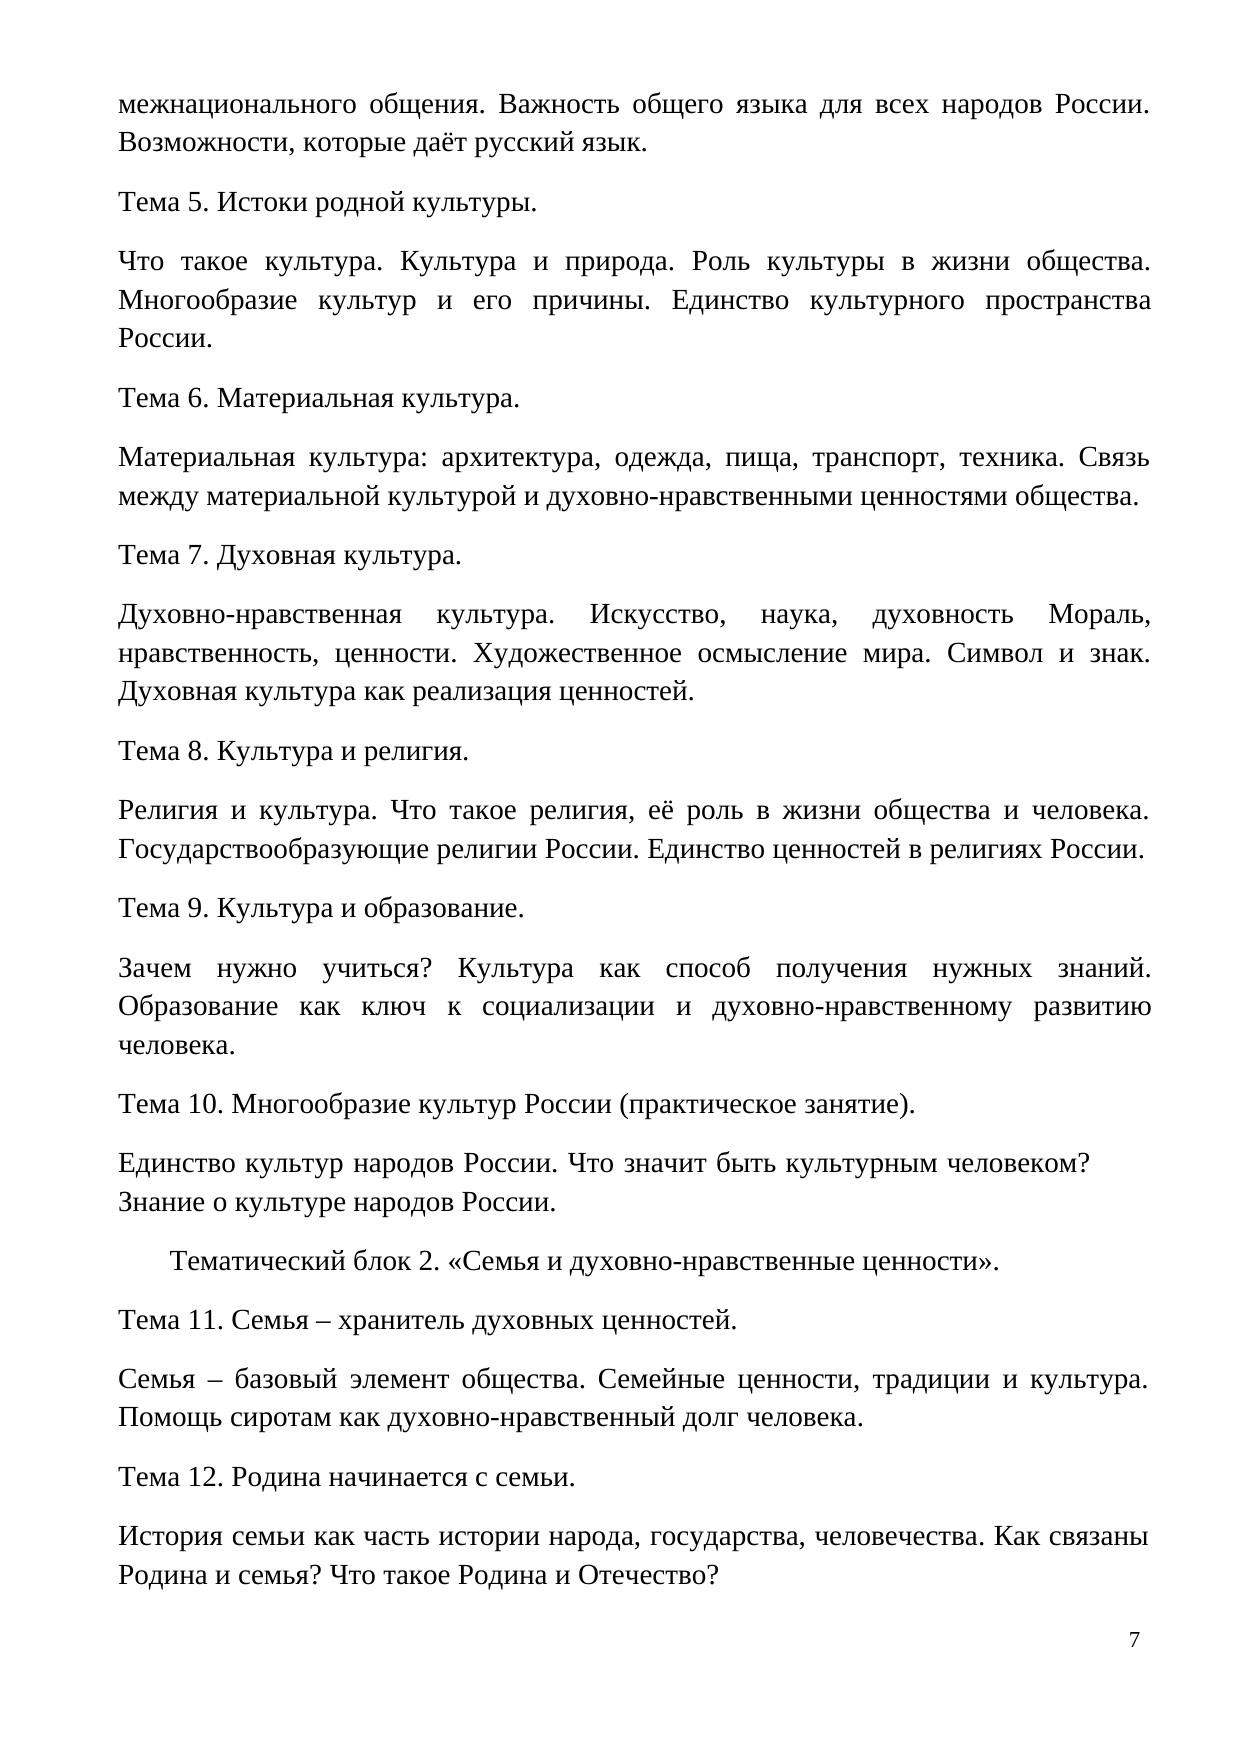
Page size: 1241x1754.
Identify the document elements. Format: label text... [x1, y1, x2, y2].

text Что такое культура. Культура и природа. Роль культуры в жизни общества. Многообразие культур и его причины. Единство культурного пространства России. [118, 243, 1151, 354]
text Зачем нужно учиться? Культура как способ получения нужных знаний. Образование как ключ к социализации и духовно-нравственному развитию человека. [118, 950, 1152, 1061]
text Духовно-нравственная культура. Искусство, наука, духовность Мораль, нравственность, ценности. Художественное осмысление мира. Символ и знак. Духовная культура как реализация ценностей. [118, 596, 1151, 707]
text Тема 6. Материальная культура. [118, 380, 1180, 413]
text Семья – базовый элемент общества. Семейные ценности, традиции и культура. Помощь сиротам как духовно-нравственный долг человека. [118, 1361, 1180, 1433]
text Тема 5. Истоки родной культуры. [118, 184, 1180, 217]
text Религия и культура. Что такое религия, её роль в жизни общества и человека. Государствообразующие религии России. Единство ценностей в религиях России. [118, 792, 1152, 864]
text межнационального общения. Важность общего языка для всех народов России. Возможности, которые даёт русский язык. [118, 86, 1151, 158]
text Тема 7. Духовная культура. [118, 537, 1180, 571]
list Тематический блок 2. «Семья и духовно-нравственные ценности». Тема 11. Семья – хранитель духовных ценностей. [118, 1243, 1001, 1335]
text Тема 9. Культура и образование. [118, 890, 1180, 924]
text Тема 12. Родина начинается с семьи. [118, 1459, 1180, 1492]
text Тема 8. Культура и религия. [118, 733, 1180, 767]
text Единство культур народов России. Что значит быть культурным человеком? Знание о культуре народов России. [118, 1146, 1151, 1218]
text Материальная культура: архитектура, одежда, пища, транспорт, техника. Связь между материальной культурой и духовно-нравственными ценностями общества. [118, 439, 1151, 511]
text Тема 10. Многообразие культур России (практическое занятие). [118, 1086, 1180, 1120]
text История семьи как часть истории народа, государства, человечества. Как связаны Родина и семья? Что такое Родина и Отечество? [118, 1518, 1180, 1590]
